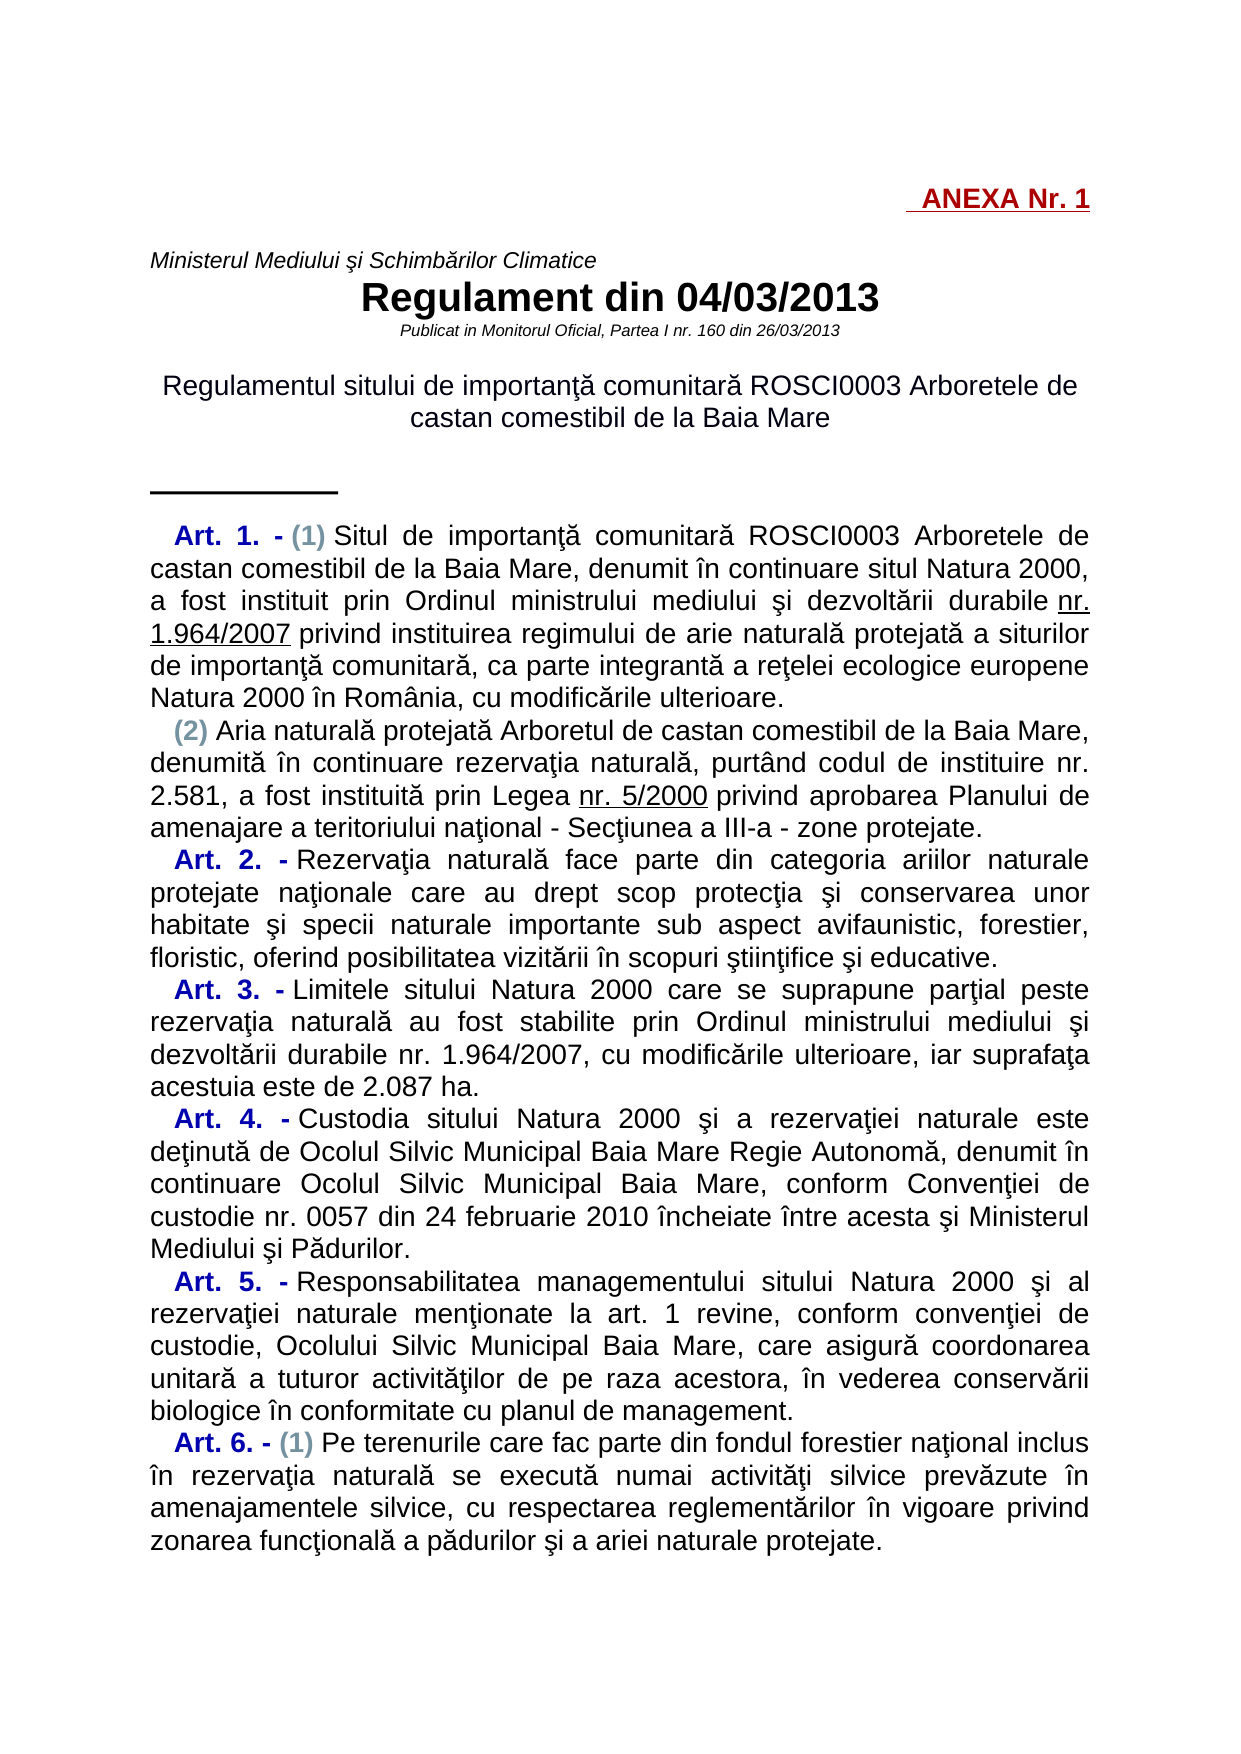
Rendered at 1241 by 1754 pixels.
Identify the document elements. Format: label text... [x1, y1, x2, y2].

text ANEXA Nr. 1 [150, 182, 1090, 247]
text Art. 2. - Rezervaţia naturală face parte din categoria ariilor naturale protejate naţionale care au drept scop protecţia şi conservarea unor habitate şi specii naturale importante sub aspect avifaunistic, forestier, floristic, oferind posibilitatea vizitării în scopuri ştiinţifice şi educative. [150, 843, 1090, 973]
text Art. 1. - (1) Situl de importanţă comunitară ROSCI0003 Arboretele de castan comestibil de la Baia Mare, denumit în continuare situl Natura 2000, a fost instituit prin Ordinul ministrului mediului şi dezvoltării durabile nr. 1.964/2007 privind instituirea regimului de arie naturală protejată a siturilor de importanţă comunitară, ca parte integrantă a reţelei ecologice europene Natura 2000 în România, cu modificările ulterioare. [150, 519, 1090, 714]
text Art. 3. - Limitele sitului Natura 2000 care se suprapune parţial peste rezervaţia naturală au fost stabilite prin Ordinul ministrului mediului şi dezvoltării durabile nr. 1.964/2007, cu modificările ulterioare, iar suprafaţa acestuia este de 2.087 ha. [150, 973, 1090, 1102]
text (2) Aria naturală protejată Arboretul de castan comestibil de la Baia Mare, denumită în continuare rezervaţia naturală, purtând codul de instituire nr. 2.581, a fost instituită prin Legea nr. 5/2000 privind aprobarea Planului de amenajare a teritoriului naţional - Secţiunea a III-a - zone protejate. [150, 714, 1090, 843]
text Art. 6. - (1) Pe terenurile care fac parte din fondul forestier naţional inclus în rezervaţia naturală se execută numai activităţi silvice prevăzute în amenajamentele silvice, cu respectarea reglementărilor în vigoare privind zonarea funcţională a pădurilor şi a ariei naturale protejate. [150, 1426, 1090, 1556]
text Art. 4. - Custodia sitului Natura 2000 şi a rezervaţiei naturale este deţinută de Ocolul Silvic Municipal Baia Mare Regie Autonomă, denumit în continuare Ocolul Silvic Municipal Baia Mare, conform Convenţiei de custodie nr. 0057 din 24 februarie 2010 încheiate între acesta şi Ministerul Mediului şi Pădurilor. [150, 1102, 1090, 1264]
text Regulament din 04/03/2013 [150, 273, 1090, 320]
text Regulamentul sitului de importanţă comunitară ROSCI0003 Arboretele de castan comestibil de la Baia Mare [150, 369, 1090, 433]
text Ministerul Mediului şi Schimbărilor Climatice [150, 247, 1090, 273]
text Art. 5. - Responsabilitatea managementului sitului Natura 2000 şi al rezervaţiei naturale menţionate la art. 1 revine, conform convenţiei de custodie, Ocolului Silvic Municipal Baia Mare, care asigură coordonarea unitară a tuturor activităţilor de pe raza acestora, în vederea conservării biologice în conformitate cu planul de management. [150, 1264, 1090, 1426]
text Publicat in Monitorul Oficial, Partea I nr. 160 din 26/03/2013 [150, 320, 1090, 339]
